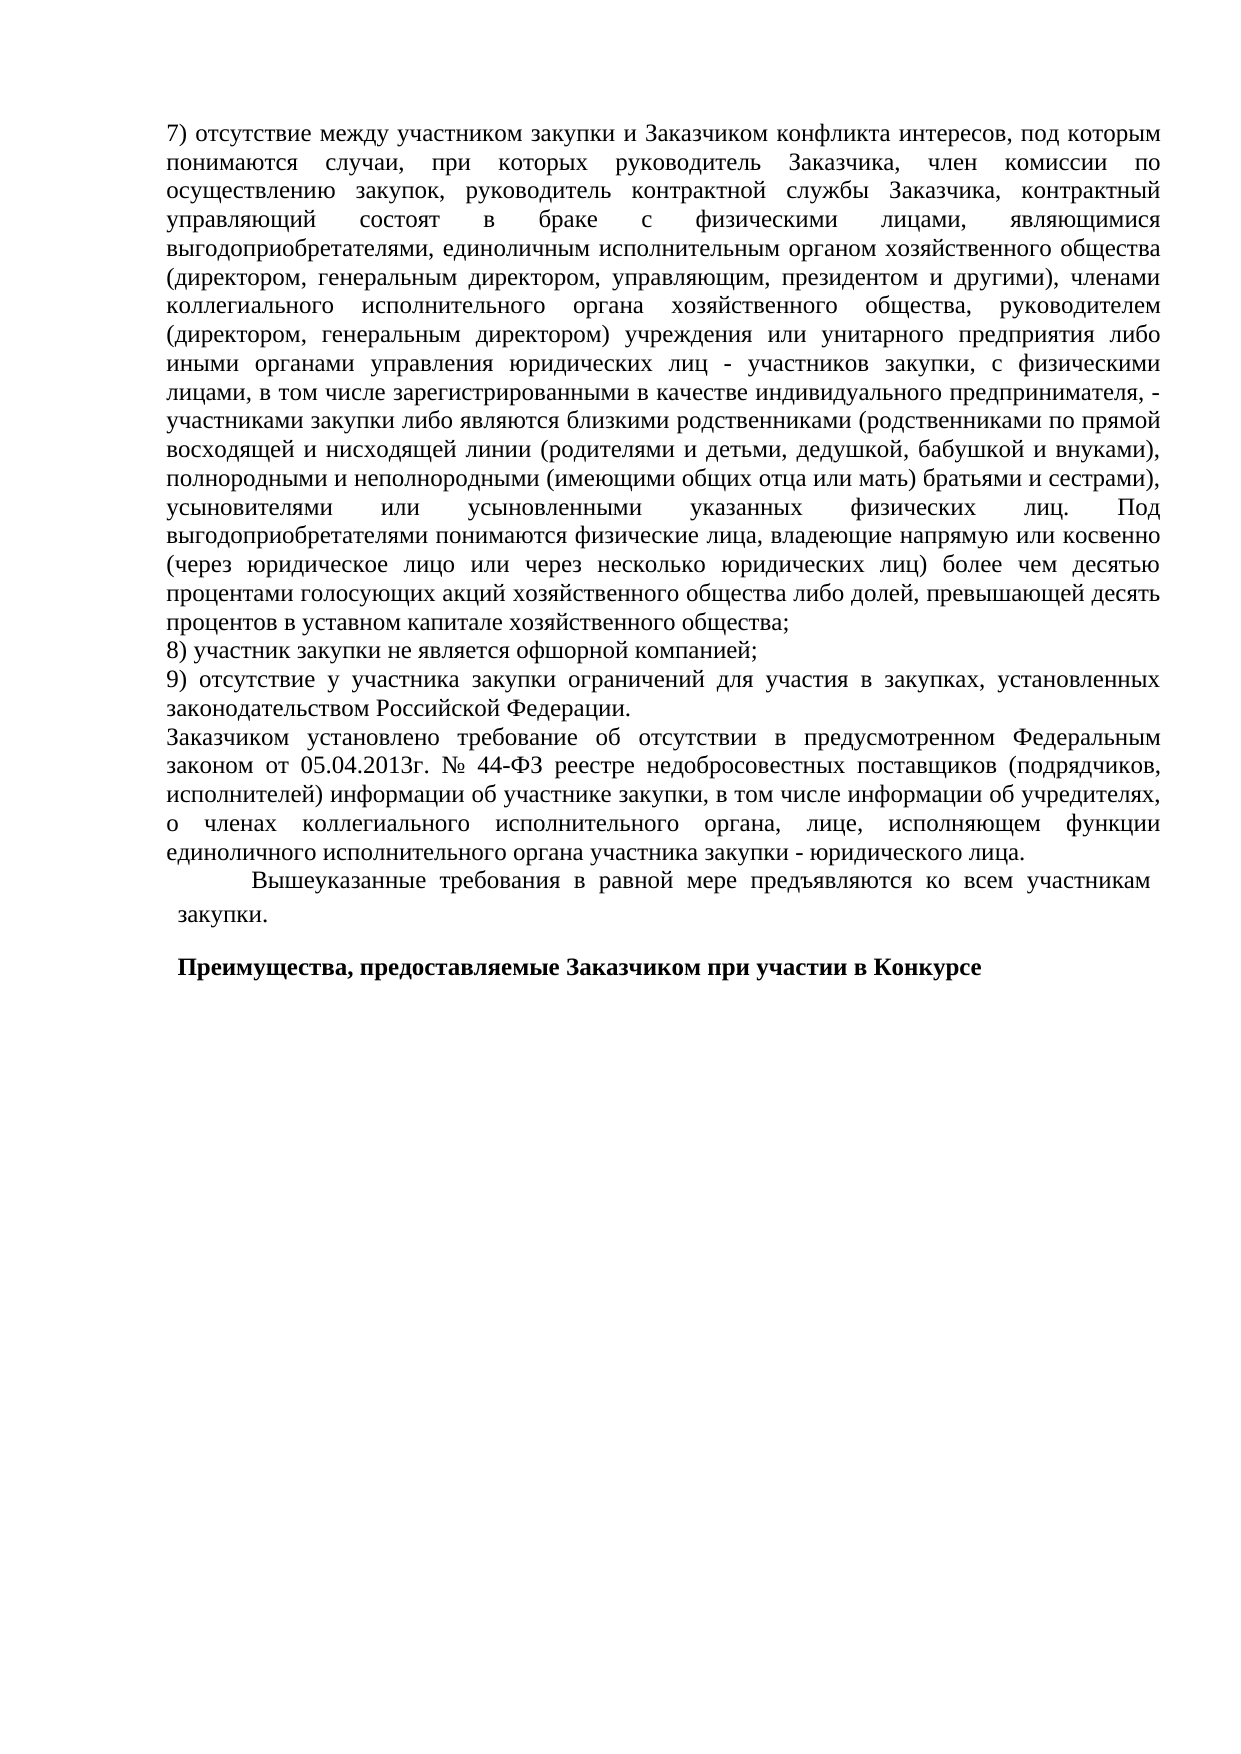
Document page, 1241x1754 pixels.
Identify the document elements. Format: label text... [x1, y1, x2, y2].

text Преимущества, предоставляемые Заказчиком при участии в Конкурсе [177, 952, 1152, 981]
text 7) отсутствие между участником закупки и Заказчиком конфликта интересов, под которым понимаются случаи, при которых руководитель Заказчика, член комиссии по осуществлению закупок, руководитель контрактной службы Заказчика, контрактный управляющий состоят в браке с физическими лицами, являющимися выгодоприобретателями, единоличным исполнительным органом хозяйственного общества (директором, генеральным директором, управляющим, президентом и другими), членами коллегиального исполнительного органа хозяйственного общества, руководителем (директором, генеральным директором) учреждения или унитарного предприятия либо иными органами управления юридических лиц - участников закупки, с физическими лицами, в том числе зарегистрированными в качестве индивидуального предпринимателя, - участниками закупки либо являются близкими родственниками (родственниками по прямой восходящей и нисходящей линии (родителями и детьми, дедушкой, бабушкой и внуками), полнородными и неполнородными (имеющими общих отца или мать) братьями и сестрами), усыновителями или усыновленными указанных физических лиц. Под выгодоприобретателями понимаются физические лица, владеющие напрямую или косвенно (через юридическое лицо или через несколько юридических лиц) более чем десятью процентами голосующих акций хозяйственного общества либо долей, превышающей десять процентов в уставном капитале хозяйственного общества; [166, 118, 1161, 636]
text Вышеуказанные требования в равной мере предъявляются ко всем участникам закупки. [177, 866, 1152, 927]
text Заказчиком установлено требование об отсутствии в предусмотренном Федеральным законом от 05.04.2013г. № 44-ФЗ реестре недобросовестных поставщиков (подрядчиков, исполнителей) информации об участнике закупки, в том числе информации об учредителях, о членах коллегиального исполнительного органа, лице, исполняющем функции единоличного исполнительного органа участника закупки - юридического лица. [166, 722, 1161, 866]
text 9) отсутствие у участника закупки ограничений для участия в закупках, установленных законодательством Российской Федерации. [166, 664, 1161, 722]
text 8) участник закупки не является офшорной компанией; [166, 636, 1161, 664]
